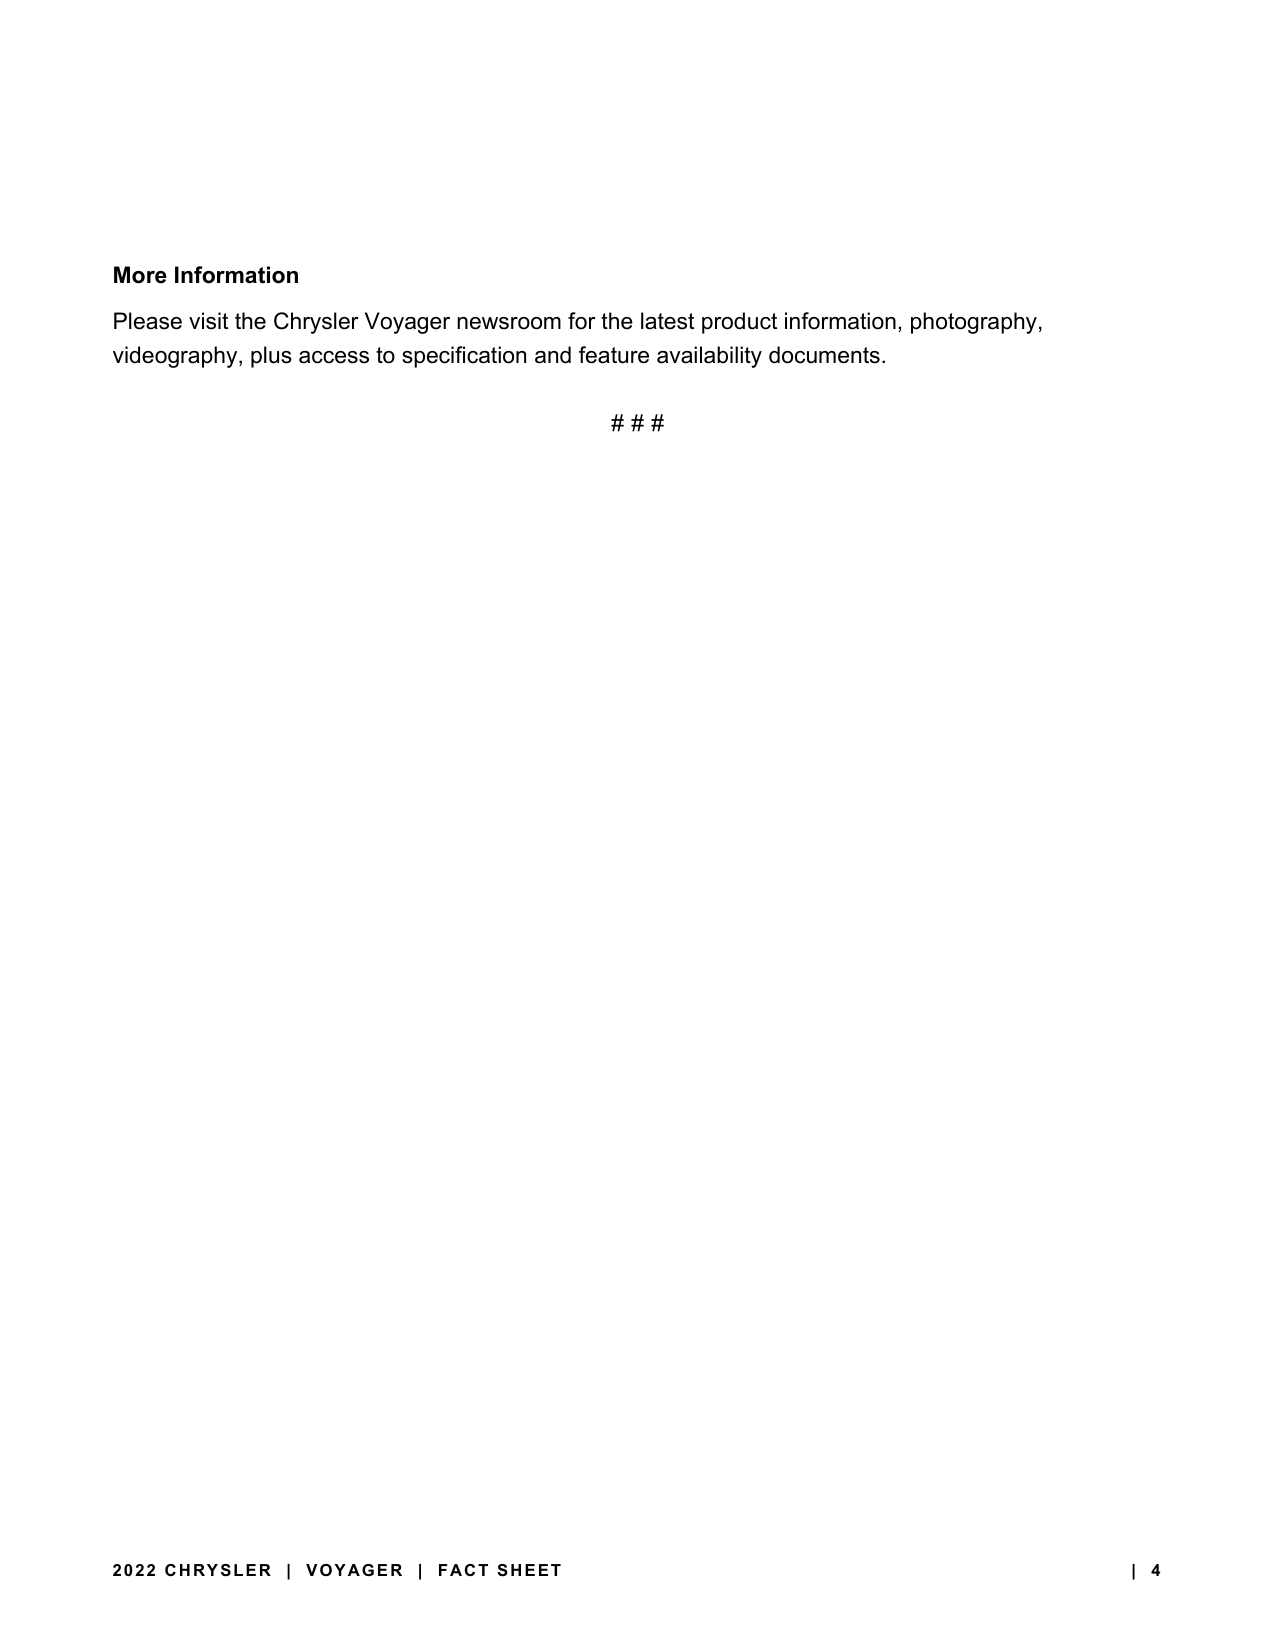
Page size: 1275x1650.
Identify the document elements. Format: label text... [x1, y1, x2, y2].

text ### [112, 410, 1162, 436]
subtitle More Information [112, 262, 1162, 289]
text Please visit the Chrysler Voyager newsroom for the latest product information, photography, videography, plus access to specification and feature availability documents. [112, 301, 1162, 368]
